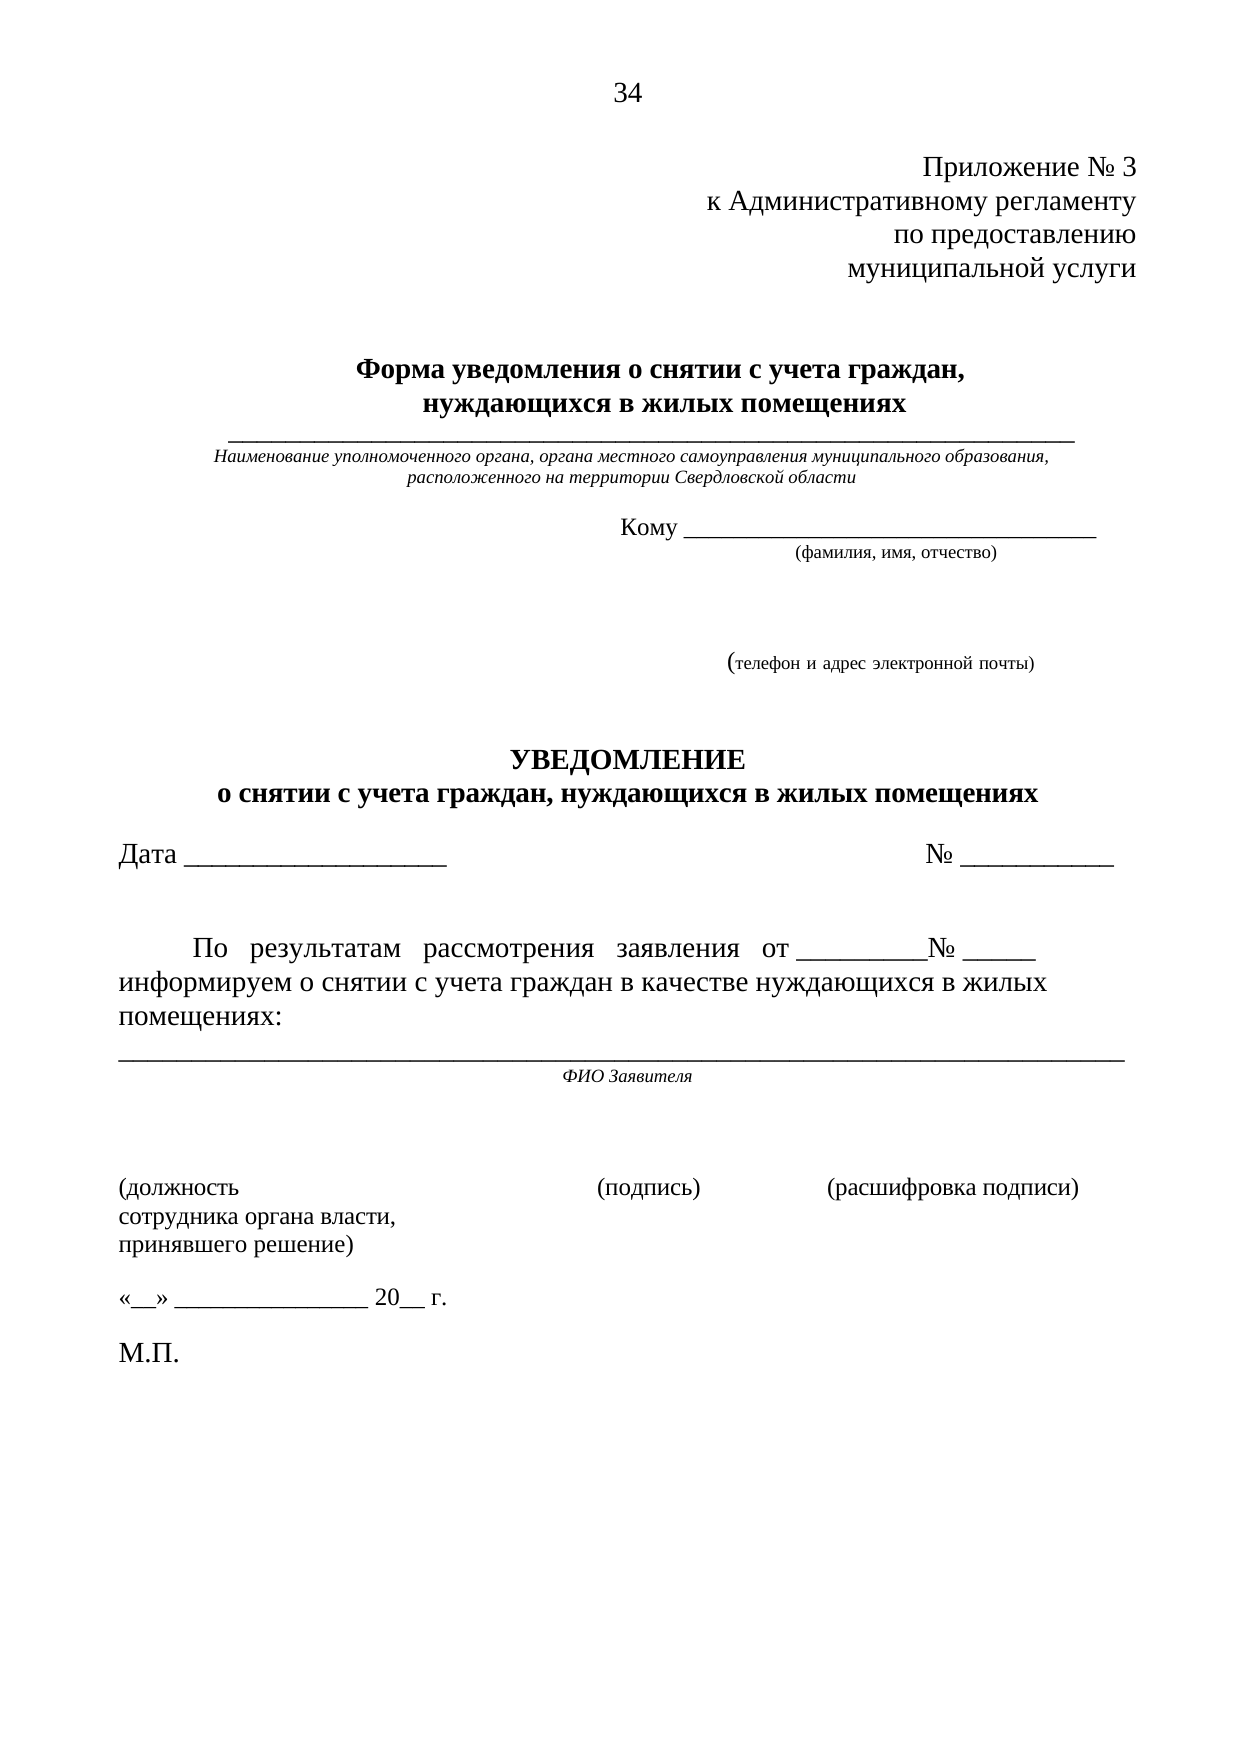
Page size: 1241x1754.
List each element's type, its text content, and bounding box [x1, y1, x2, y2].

text информируем о снятии с учета граждан в качестве нуждающихся в жилых помещениях: [118, 964, 1137, 1032]
text по предоставлению [118, 217, 1136, 251]
text Дата № [118, 836, 1137, 869]
text По результатам рассмотрения заявления от _________№ _____ [192, 931, 1137, 964]
text (фамилия, имя, отчество) [795, 541, 1137, 563]
text ФИО Заявителя [118, 1065, 1136, 1087]
text сотрудника органа власти, принявшего решение) [118, 1201, 437, 1258]
text «__» 20__ г. [118, 1282, 1137, 1311]
text к Административному регламенту [118, 183, 1136, 217]
text Приложение № 3 [118, 150, 1137, 183]
text расположенного на территории Свердловской области [126, 466, 1137, 488]
text (телефон и адрес электронной почты) [727, 646, 1137, 675]
text (должность (подпись) (расшифровка подписи) [118, 1173, 1137, 1201]
text Кому [620, 512, 1137, 541]
text УВЕДОМЛЕНИЕ [118, 742, 1137, 776]
text Наименование уполномоченного органа, органа местного самоуправления муниципального образования, [126, 445, 1137, 466]
text Форма уведомления о снятии с учета граждан, нуждающихся в жилых помещениях [356, 351, 1017, 418]
text _____________________________________________________________________ [118, 1032, 1137, 1065]
text муниципальной услуги [118, 251, 1136, 284]
text о снятии с учета граждан, нуждающихся в жилых помещениях [118, 776, 1137, 809]
text М.П. [118, 1335, 1137, 1368]
